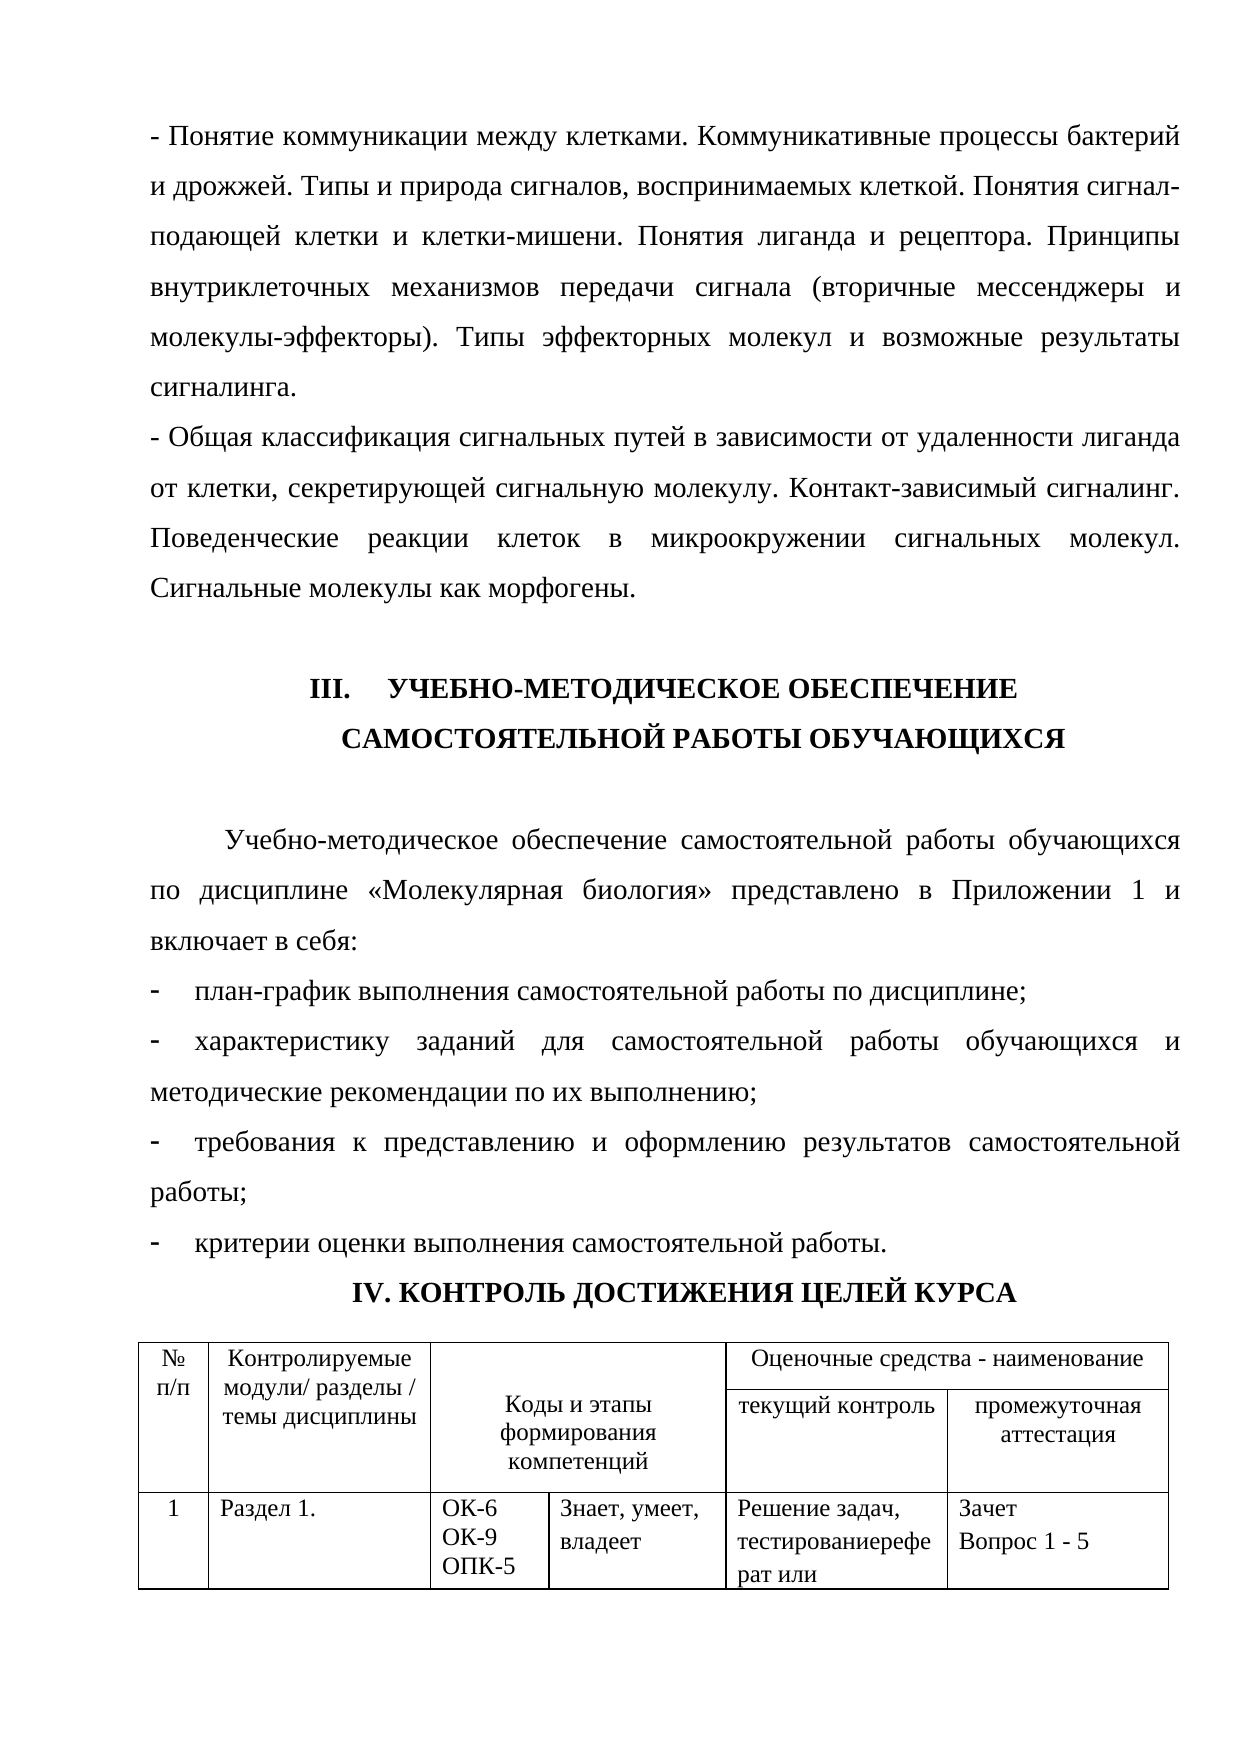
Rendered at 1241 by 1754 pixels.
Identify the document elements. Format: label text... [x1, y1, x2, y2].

list УЧЕБНО-МЕТОДИЧЕСКОЕ обеспечение самостоятельной работы ОБУЧАЮЩИХСЯ [187, 671, 1181, 755]
table_cell 1 [139, 1493, 208, 1588]
table_cell текущий контроль [727, 1390, 947, 1492]
table_header № п/п [139, 1343, 208, 1492]
table_header Коды и этапы формирования компетенций [431, 1343, 725, 1492]
list план-график выполнения самостоятельной работы по дисциплине; [150, 973, 1181, 1007]
table_cell Раздел 1. [209, 1493, 430, 1588]
text IV. контроль достижения целей курса [187, 1275, 1181, 1309]
list характеристику заданий для самостоятельной работы обучающихся и методические рекомендации по их выполнению; [150, 1023, 1181, 1107]
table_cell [727, 1493, 947, 1588]
table_cell промежуточная аттестация [948, 1390, 1168, 1492]
list критерии оценки выполнения самостоятельной работы. [150, 1225, 1181, 1258]
table_header Контролируемые модули/ разделы / темы дисциплины [209, 1343, 430, 1492]
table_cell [431, 1493, 548, 1588]
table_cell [550, 1493, 725, 1588]
table_cell Зачет Вопрос 1 - 5 [948, 1493, 1168, 1588]
text - Понятие коммуникации между клетками. Коммуникативные процессы бактерий и дрожжей. Типы и природа сигналов, воспринимаемых клеткой. Понятия сигнал-подающей клетки и клетки-мишени. Понятия лиганда и рецептора. Принципы внутриклеточных механизмов передачи сигнала (вторичные мессенджеры и молекулы-эффекторы). Типы эффекторных молекул и возможные результаты сигналинга. [150, 118, 1181, 403]
text - Общая классификация сигнальных путей в зависимости от удаленности лиганда от клетки, секретирующей сигнальную молекулу. Контакт-зависимый сигналинг. Поведенческие реакции клеток в микроокружении сигнальных молекул. Сигнальные молекулы как морфогены. [150, 419, 1181, 604]
list требования к представлению и оформлению результатов самостоятельной работы; [150, 1124, 1181, 1208]
text Учебно-методическое обеспечение самостоятельной работы обучающихся по дисциплине «Молекулярная биология» представлено в Приложении 1 и включает в себя: [150, 822, 1181, 956]
table_header Оценочные средства - наименование [727, 1343, 1168, 1389]
